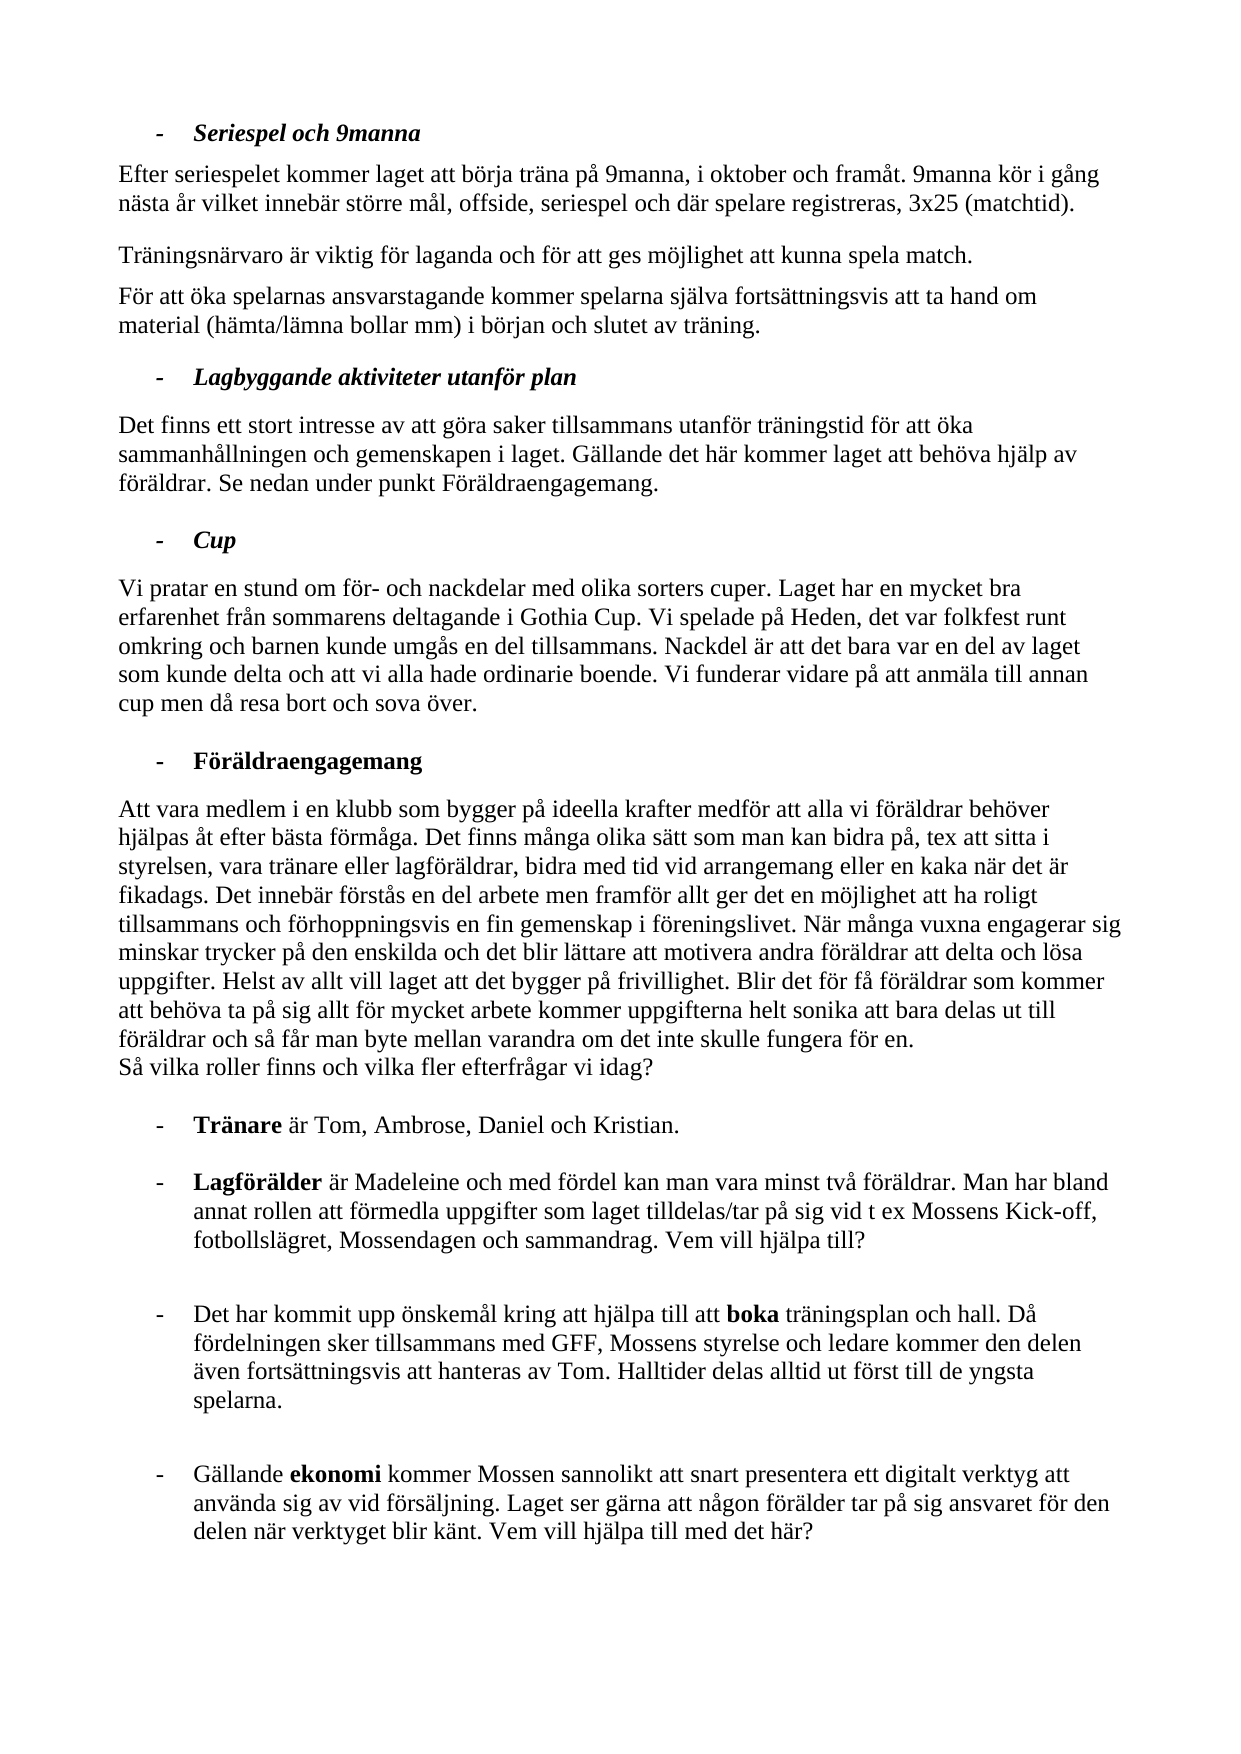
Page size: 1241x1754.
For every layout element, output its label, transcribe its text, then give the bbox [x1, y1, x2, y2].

list Lagbyggande aktiviteter utanför plan [156, 362, 1122, 391]
text Vi pratar en stund om för- och nackdelar med olika sorters cuper. Laget har en mycket bra erfarenhet från sommarens deltagande i Gothia Cup. Vi spelade på Heden, det var folkfest runt omkring och barnen kunde umgås en del tillsammans. Nackdel är att det bara var en del av laget som kunde delta och att vi alla hade ordinarie boende. Vi funderar vidare på att anmäla till annan cup men då resa bort och sova över. [118, 573, 1122, 717]
list Lagförälder är Madeleine och med fördel kan man vara minst två föräldrar. Man har bland annat rollen att förmedla uppgifter som laget tilldelas/tar på sig vid t ex Mossens Kick-off, fotbollslägret, Mossendagen och sammandrag. Vem vill hjälpa till? [156, 1167, 1122, 1254]
text Efter seriespelet kommer laget att börja träna på 9manna, i oktober och framåt. 9manna kör i gång nästa år vilket innebär större mål, offside, seriespel och där spelare registreras, 3x25 (matchtid). [118, 159, 1122, 216]
text Så vilka roller finns och vilka fler efterfrågar vi idag? [118, 1052, 1122, 1081]
list Gällande ekonomi kommer Mossen sannolikt att snart presentera ett digitalt verktyg att använda sig av vid försäljning. Laget ser gärna att någon förälder tar på sig ansvaret för den delen när verktyget blir känt. Vem vill hjälpa till med det här? [156, 1459, 1122, 1545]
list Seriespel och 9manna [156, 118, 1122, 147]
text För att öka spelarnas ansvarstagande kommer spelarna själva fortsättningsvis att ta hand om material (hämta/lämna bollar mm) i början och slutet av träning. [118, 281, 1122, 338]
text Att vara medlem i en klubb som bygger på ideella krafter medför att alla vi föräldrar behöver hjälpas åt efter bästa förmåga. Det finns många olika sätt som man kan bidra på, tex att sitta i styrelsen, vara tränare eller lagföräldrar, bidra med tid vid arrangemang eller en kaka när det är fikadags. Det innebär förstås en del arbete men framför allt ger det en möjlighet att ha roligt tillsammans och förhoppningsvis en fin gemenskap i föreningslivet. När många vuxna engagerar sig minskar trycker på den enskilda och det blir lättare att motivera andra föräldrar att delta och lösa uppgifter. Helst av allt vill laget att det bygger på frivillighet. Blir det för få föräldrar som kommer att behöva ta på sig allt för mycket arbete kommer uppgifterna helt sonika att bara delas ut till föräldrar och så får man byte mellan varandra om det inte skulle fungera för en. [118, 794, 1122, 1052]
list Det har kommit upp önskemål kring att hjälpa till att boka träningsplan och hall. Då fördelningen sker tillsammans med GFF, Mossens styrelse och ledare kommer den delen även fortsättningsvis att hanteras av Tom. Halltider delas alltid ut först till de yngsta spelarna. [156, 1299, 1122, 1414]
list Cup [156, 525, 1122, 554]
text Det finns ett stort intresse av att göra saker tillsammans utanför träningstid för att öka sammanhållningen och gemenskapen i laget. Gällande det här kommer laget att behöva hjälp av föräldrar. Se nedan under punkt Föräldraengagemang. [118, 410, 1122, 497]
list Föräldraengagemang [156, 746, 1122, 774]
list Tränare är Tom, Ambrose, Daniel och Kristian. [156, 1110, 1122, 1139]
text Träningsnärvaro är viktig för laganda och för att ges möjlighet att kunna spela match. [118, 240, 1122, 269]
